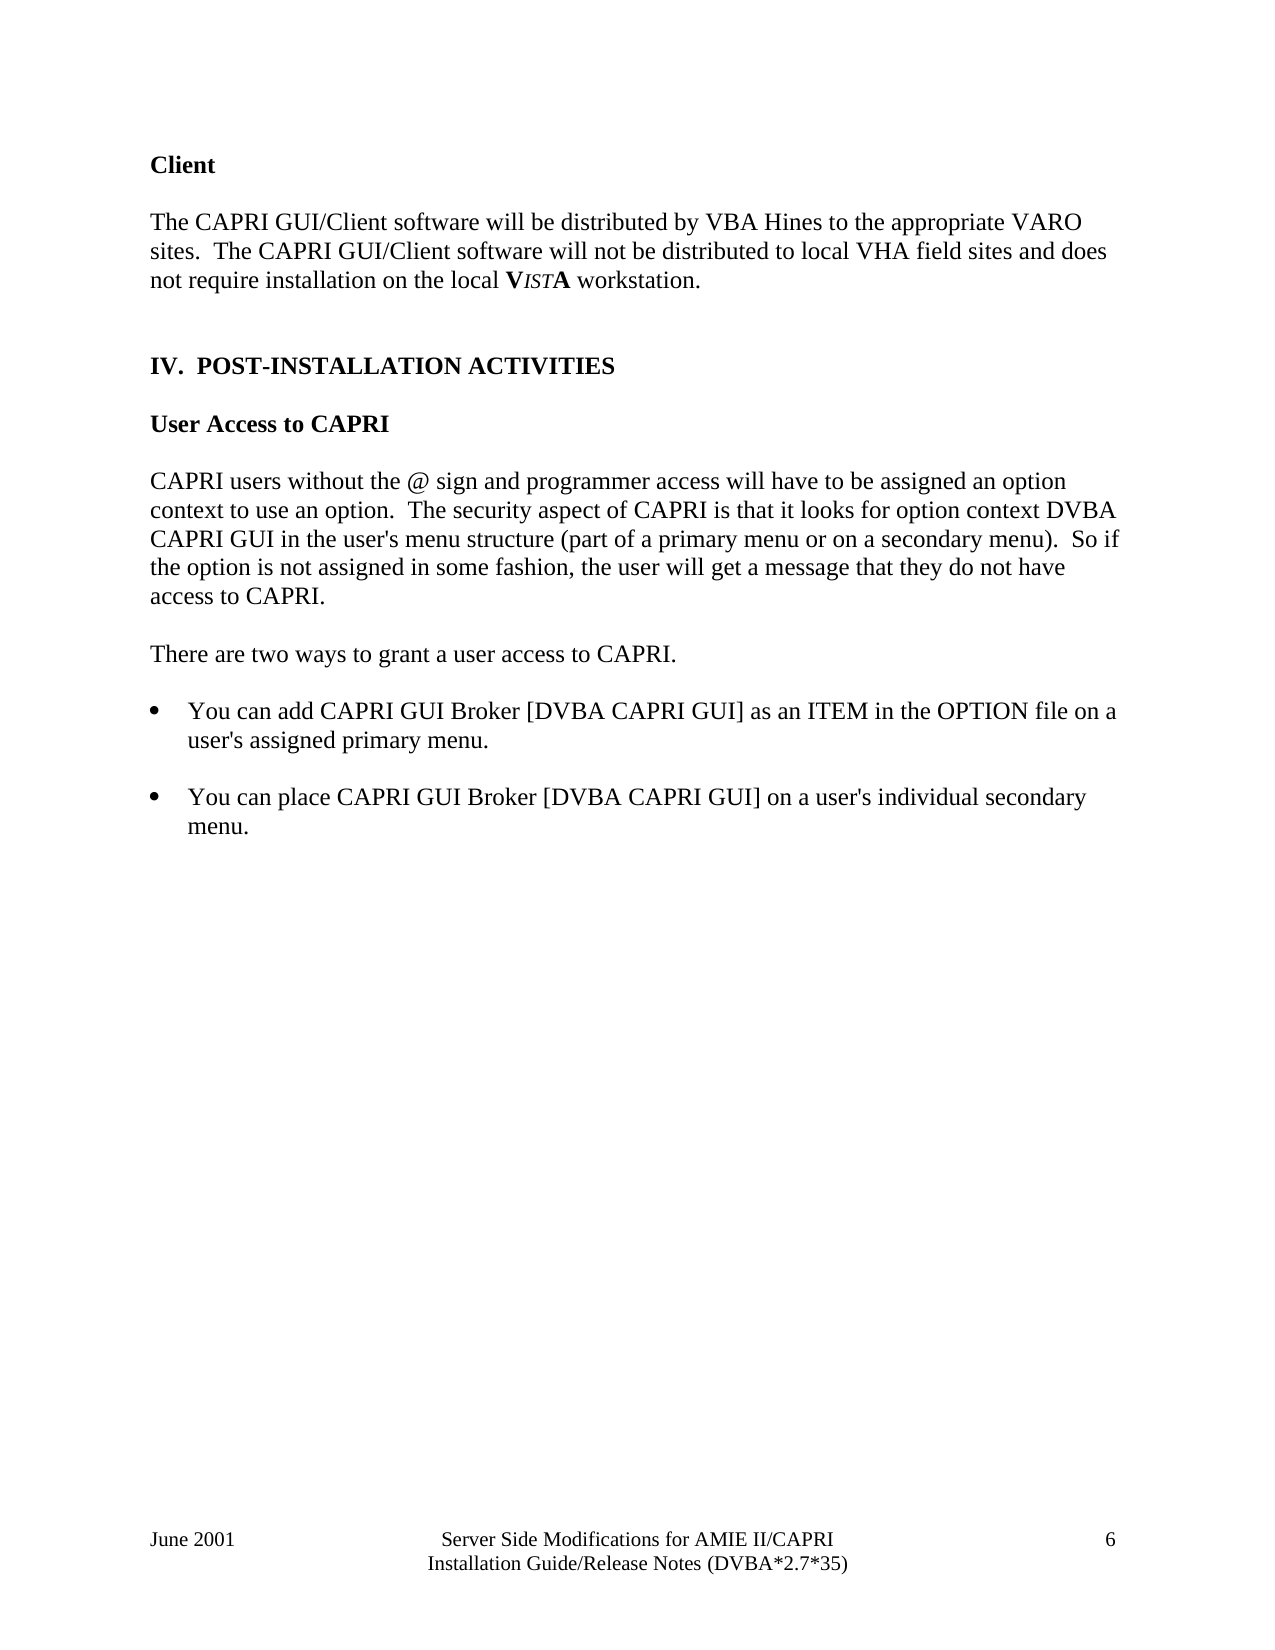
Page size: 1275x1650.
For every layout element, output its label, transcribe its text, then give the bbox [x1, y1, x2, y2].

text The CAPRI GUI/Client software will be distributed by VBA Hines to the appropriate VARO sites. The CAPRI GUI/Client software will not be distributed to local VHA field sites and does not require installation on the local VISTA workstation. [150, 207, 1125, 294]
text User Access to CAPRI [150, 409, 1125, 437]
text There are two ways to grant a user access to CAPRI. [150, 639, 1125, 667]
list You can place CAPRI GUI Broker [DVBA CAPRI GUI] on a user's individual secondary menu. [150, 782, 1125, 840]
text Client [150, 150, 1125, 179]
list You can add CAPRI GUI Broker [DVBA CAPRI GUI] as an ITEM in the OPTION file on a user's assigned primary menu. [150, 696, 1125, 754]
text IV. POST-Installation Activities [150, 351, 1125, 380]
text CAPRI users without the @ sign and programmer access will have to be assigned an option context to use an option. The security aspect of CAPRI is that it looks for option context DVBA CAPRI GUI in the user's menu structure (part of a primary menu or on a secondary menu). So if the option is not assigned in some fashion, the user will get a message that they do not have access to CAPRI. [150, 466, 1125, 610]
